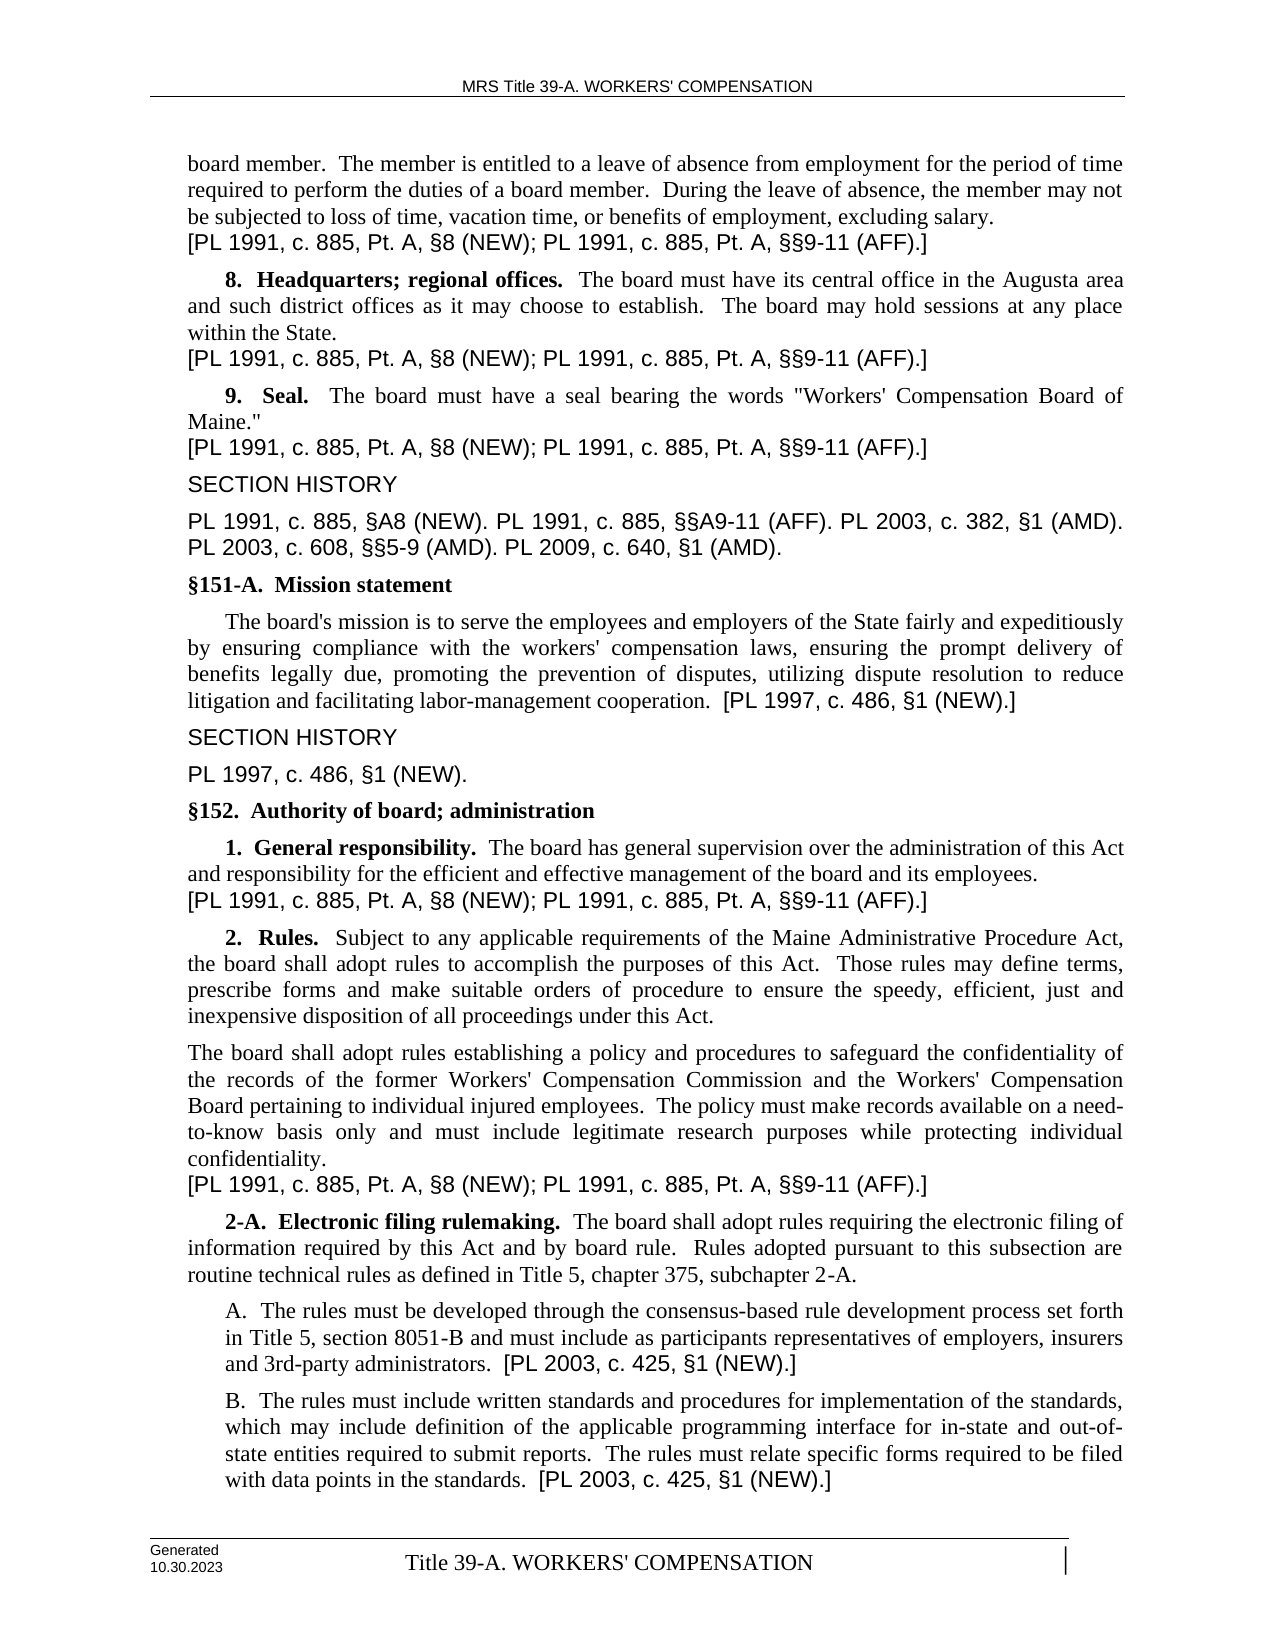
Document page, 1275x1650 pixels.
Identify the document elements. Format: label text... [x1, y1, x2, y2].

text 8. Headquarters; regional offices. The board must have its central office in the Augusta area and such district offices as it may choose to establish. The board may hold sessions at any place within the State. [187, 266, 1125, 345]
text The board shall adopt rules establishing a policy and procedures to safeguard the confidentiality of the records of the former Workers' Compensation Commission and the Workers' Compensation Board pertaining to individual injured employees. The policy must make records available on a need-to-know basis only and must include legitimate research purposes while protecting individual confidentiality. [187, 1039, 1125, 1171]
text §151-A. Mission statement [187, 571, 1125, 597]
text SECTION HISTORY [187, 724, 1125, 750]
text A. The rules must be developed through the consensus-based rule development process set forth in Title 5, section 8051‑B and must include as participants representatives of employers, insurers and 3rd-party administrators. [PL 2003, c. 425, §1 (NEW).] [225, 1297, 1125, 1377]
text 2-A. Electronic filing rulemaking. The board shall adopt rules requiring the electronic filing of information required by this Act and by board rule. Rules adopted pursuant to this subsection are routine technical rules as defined in Title 5, chapter 375, subchapter 2‑A. [187, 1208, 1125, 1287]
text [PL 1991, c. 885, Pt. A, §8 (NEW); PL 1991, c. 885, Pt. A, §§9-11 (AFF).] [187, 1171, 1125, 1197]
text 1. General responsibility. The board has general supervision over the administration of this Act and responsibility for the efficient and effective management of the board and its employees. [187, 834, 1125, 887]
text 2. Rules. Subject to any applicable requirements of the Maine Administrative Procedure Act, the board shall adopt rules to accomplish the purposes of this Act. Those rules may define terms, prescribe forms and make suitable orders of procedure to ensure the speedy, efficient, just and inexpensive disposition of all proceedings under this Act. [187, 923, 1125, 1029]
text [187, 150, 1125, 229]
text SECTION HISTORY [187, 471, 1125, 497]
text B. The rules must include written standards and procedures for implementation of the standards, which may include definition of the applicable programming interface for in-state and out-of-state entities required to submit reports. The rules must relate specific forms required to be filed with data points in the standards. [PL 2003, c. 425, §1 (NEW).] [225, 1387, 1125, 1492]
text PL 1997, c. 486, §1 (NEW). [187, 761, 1125, 787]
text [PL 1991, c. 885, Pt. A, §8 (NEW); PL 1991, c. 885, Pt. A, §§9-11 (AFF).] [187, 887, 1125, 913]
text §152. Authority of board; administration [187, 797, 1125, 824]
text PL 1991, c. 885, §A8 (NEW). PL 1991, c. 885, §§A9-11 (AFF). PL 2003, c. 382, §1 (AMD). PL 2003, c. 608, §§5-9 (AMD). PL 2009, c. 640, §1 (AMD). [187, 508, 1125, 561]
text [PL 1991, c. 885, Pt. A, §8 (NEW); PL 1991, c. 885, Pt. A, §§9-11 (AFF).] [187, 345, 1125, 371]
text [PL 1991, c. 885, Pt. A, §8 (NEW); PL 1991, c. 885, Pt. A, §§9-11 (AFF).] [187, 229, 1125, 255]
text The board's mission is to serve the employees and employers of the State fairly and expeditiously by ensuring compliance with the workers' compensation laws, ensuring the prompt delivery of benefits legally due, promoting the prevention of disputes, utilizing dispute resolution to reduce litigation and facilitating labor-management cooperation. [PL 1997, c. 486, §1 (NEW).] [187, 608, 1125, 713]
text 9. Seal. The board must have a seal bearing the words "Workers' Compensation Board of Maine." [187, 382, 1125, 434]
text [PL 1991, c. 885, Pt. A, §8 (NEW); PL 1991, c. 885, Pt. A, §§9-11 (AFF).] [187, 434, 1125, 461]
